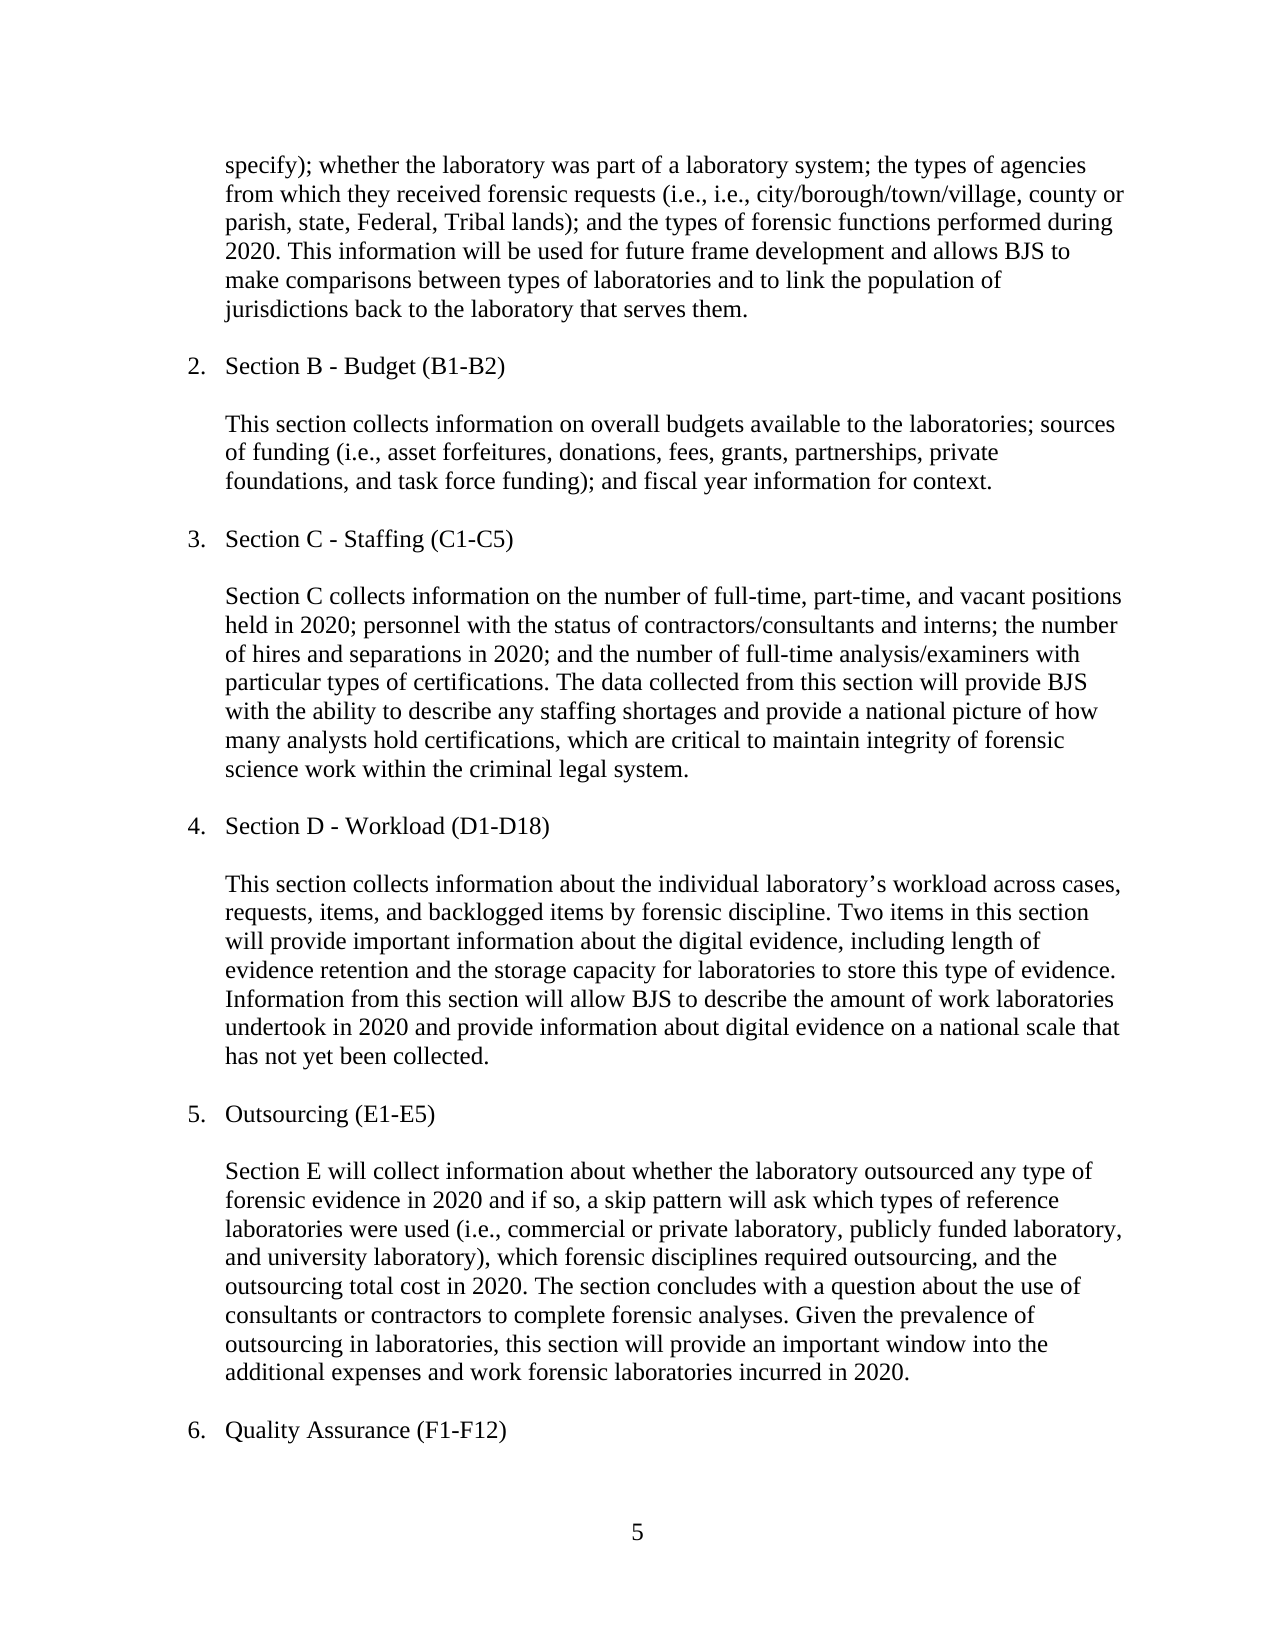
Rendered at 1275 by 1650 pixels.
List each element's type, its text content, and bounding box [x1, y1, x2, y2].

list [225, 150, 1125, 322]
list Quality Assurance (F1-F12) [187, 1415, 1125, 1444]
text This section collects information about the individual laboratory’s workload across cases, requests, items, and backlogged items by forensic discipline. Two items in this section will provide important information about the digital evidence, including length of evidence retention and the storage capacity for laboratories to store this type of evidence. Information from this section will allow BJS to describe the amount of work laboratories undertook in 2020 and provide information about digital evidence on a national scale that has not yet been collected. [225, 869, 1125, 1070]
list Section D - Workload (D1-D18) [187, 811, 1125, 840]
text Section C collects information on the number of full-time, part-time, and vacant positions held in 2020; personnel with the status of contractors/consultants and interns; the number of hires and separations in 2020; and the number of full-time analysis/examiners with particular types of certifications. The data collected from this section will provide BJS with the ability to describe any staffing shortages and provide a national picture of how many analysts hold certifications, which are critical to maintain integrity of forensic science work within the criminal legal system. [225, 581, 1125, 782]
text This section collects information on overall budgets available to the laboratories; sources of funding (i.e., asset forfeitures, donations, fees, grants, partnerships, private foundations, and task force funding); and fiscal year information for context. [225, 409, 1125, 495]
list Section C - Staffing (C1-C5) [187, 524, 1125, 552]
list Outsourcing (E1-E5) [187, 1099, 1125, 1127]
list Section B - Budget (B1-B2) [187, 351, 1125, 380]
text Section E will collect information about whether the laboratory outsourced any type of forensic evidence in 2020 and if so, a skip pattern will ask which types of reference laboratories were used (i.e., commercial or private laboratory, publicly funded laboratory, and university laboratory), which forensic disciplines required outsourcing, and the outsourcing total cost in 2020. The section concludes with a question about the use of consultants or contractors to complete forensic analyses. Given the prevalence of outsourcing in laboratories, this section will provide an important window into the additional expenses and work forensic laboratories incurred in 2020. [225, 1156, 1125, 1386]
